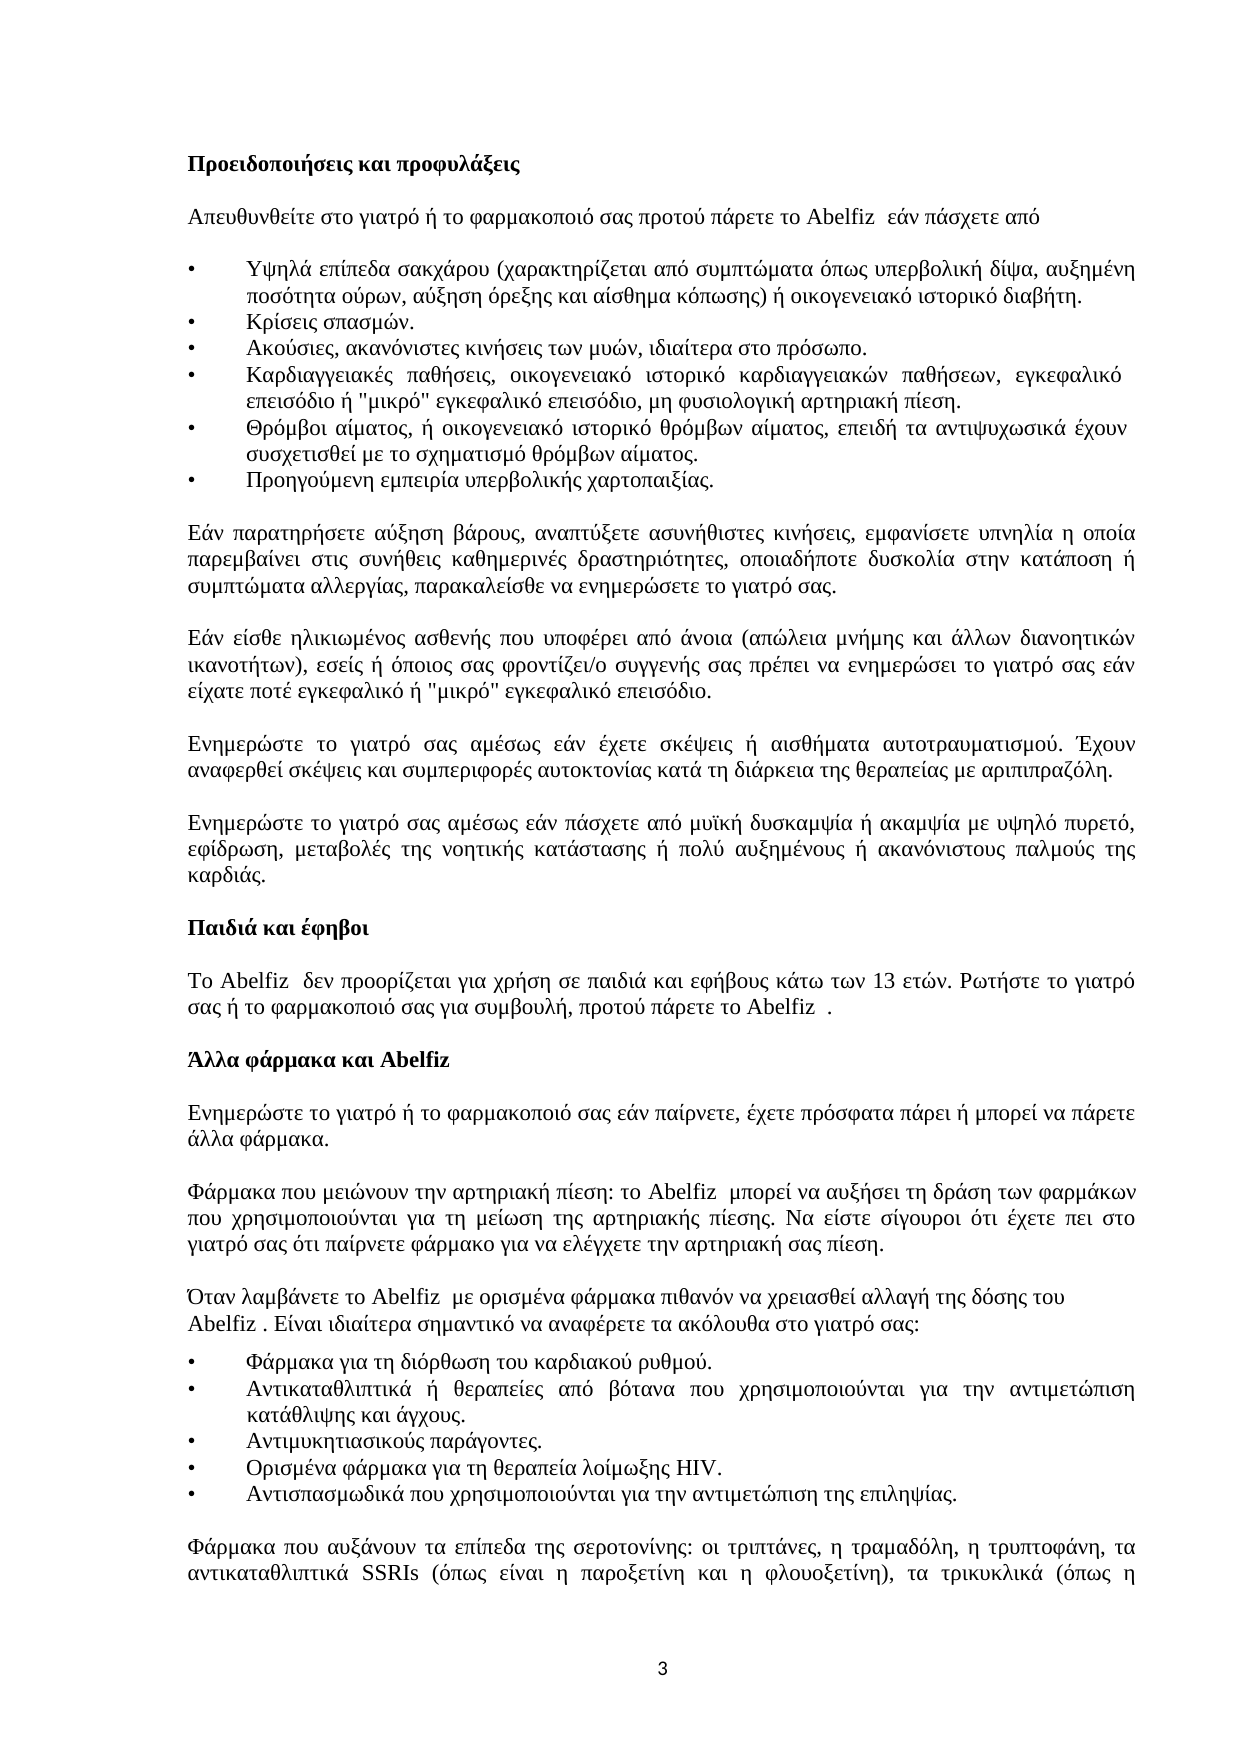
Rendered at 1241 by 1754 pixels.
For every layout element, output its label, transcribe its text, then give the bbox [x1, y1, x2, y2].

list Κρίσεις σπασμών. [187, 308, 1137, 334]
text Εάν παρατηρήσετε αύξηση βάρους, αναπτύξετε ασυνήθιστες κινήσεις, εμφανίσετε υπνηλία η οποία παρεμβαίνει στις συνήθεις καθημερινές δραστηριότητες, οποιαδήποτε δυσκολία στην κατάποση ή συμπτώματα αλλεργίας, παρακαλείσθε να ενημερώσετε το γιατρό σας. [187, 519, 1137, 598]
list Αντικαταθλιπτικά ή θεραπείες από βότανα που χρησιμοποιούνται για την αντιμετώπιση κατάθλιψης και άγχους. [187, 1375, 1137, 1427]
text Απευθυνθείτε στο γιατρό ή το φαρμακοποιό σας προτού πάρετε το Abelfiz εάν πάσχετε από [187, 203, 1137, 229]
text Όταν λαμβάνετε το Abelfiz με ορισμένα φάρμακα πιθανόν να χρειασθεί αλλαγή της δόσης του Abelfiz . Είναι ιδιαίτερα σημαντικό να αναφέρετε τα ακόλουθα στο γιατρό σας: [187, 1283, 1137, 1336]
text Ενημερώστε το γιατρό ή το φαρμακοποιό σας εάν παίρνετε, έχετε πρόσφατα πάρει ή μπορεί να πάρετε άλλα φάρμακα. [187, 1099, 1137, 1151]
list Αντιμυκητιασικούς παράγοντες. [187, 1427, 1137, 1454]
list Φάρμακα για τη διόρθωση του καρδιακού ρυθμού. [187, 1348, 1137, 1375]
text Το Abelfiz δεν προορίζεται για χρήση σε παιδιά και εφήβους κάτω των 13 ετών. Ρωτήστε το γιατρό σας ή το φαρμακοποιό σας για συμβουλή, προτού πάρετε το Abelfiz . [187, 967, 1137, 1020]
list Θρόμβοι αίματος, ή οικογενειακό ιστορικό θρόμβων αίματος, επειδή τα αντιψυχωσικά έχουν συσχετισθεί με το σχηματισμό θρόμβων αίματος. [187, 413, 1137, 466]
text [187, 1533, 1137, 1586]
list Προηγούμενη εμπειρία υπερβολικής χαρτοπαιξίας. [187, 466, 1137, 493]
text Ενημερώστε το γιατρό σας αμέσως εάν πάσχετε από μυϊκή δυσκαμψία ή ακαμψία με υψηλό πυρετό, εφίδρωση, μεταβολές της νοητικής κατάστασης ή πολύ αυξημένους ή ακανόνιστους παλμούς της καρδιάς. [187, 809, 1137, 888]
text Εάν είσθε ηλικιωμένος ασθενής που υποφέρει από άνοια (απώλεια μνήμης και άλλων διανοητικών ικανοτήτων), εσείς ή όποιος σας φροντίζει/ο συγγενής σας πρέπει να ενημερώσει το γιατρό σας εάν είχατε ποτέ εγκεφαλικό ή "μικρό" εγκεφαλικό επεισόδιο. [187, 624, 1137, 703]
text Προειδοποιήσεις και προφυλάξεις [187, 150, 1137, 176]
text Άλλα φάρμακα και Abelfiz [187, 1046, 1137, 1072]
list Ακούσιες, ακανόνιστες κινήσεις των μυών, ιδιαίτερα στο πρόσωπο. [187, 334, 1137, 361]
text Φάρμακα που μειώνουν την αρτηριακή πίεση: το Abelfiz μπορεί να αυξήσει τη δράση των φαρμάκων που χρησιμοποιούνται για τη μείωση της αρτηριακής πίεσης. Να είστε σίγουροι ότι έχετε πει στο γιατρό σας ότι παίρνετε φάρμακο για να ελέγχετε την αρτηριακή σας πίεση. [187, 1178, 1137, 1257]
list Ορισμένα φάρμακα για τη θεραπεία λοίμωξης HIV. [187, 1454, 1137, 1480]
list Υψηλά επίπεδα σακχάρου (χαρακτηρίζεται από συμπτώματα όπως υπερβολική δίψα, αυξημένη ποσότητα ούρων, αύξηση όρεξης και αίσθημα κόπωσης) ή οικογενειακό ιστορικό διαβήτη. [187, 255, 1137, 308]
text Ενημερώστε το γιατρό σας αμέσως εάν έχετε σκέψεις ή αισθήματα αυτοτραυματισμού. Έχουν αναφερθεί σκέψεις και συμπεριφορές αυτοκτονίας κατά τη διάρκεια της θεραπείας με αριπιπραζόλη. [187, 730, 1137, 782]
text Παιδιά και έφηβοι [187, 914, 1137, 941]
list Αντισπασμωδικά που χρησιμοποιούνται για την αντιμετώπιση της επιληψίας. [187, 1480, 1137, 1507]
list Καρδιαγγειακές παθήσεις, οικογενειακό ιστορικό καρδιαγγειακών παθήσεων, εγκεφαλικό επεισόδιο ή "μικρό" εγκεφαλικό επεισόδιο, μη φυσιολογική αρτηριακή πίεση. [187, 361, 1137, 413]
